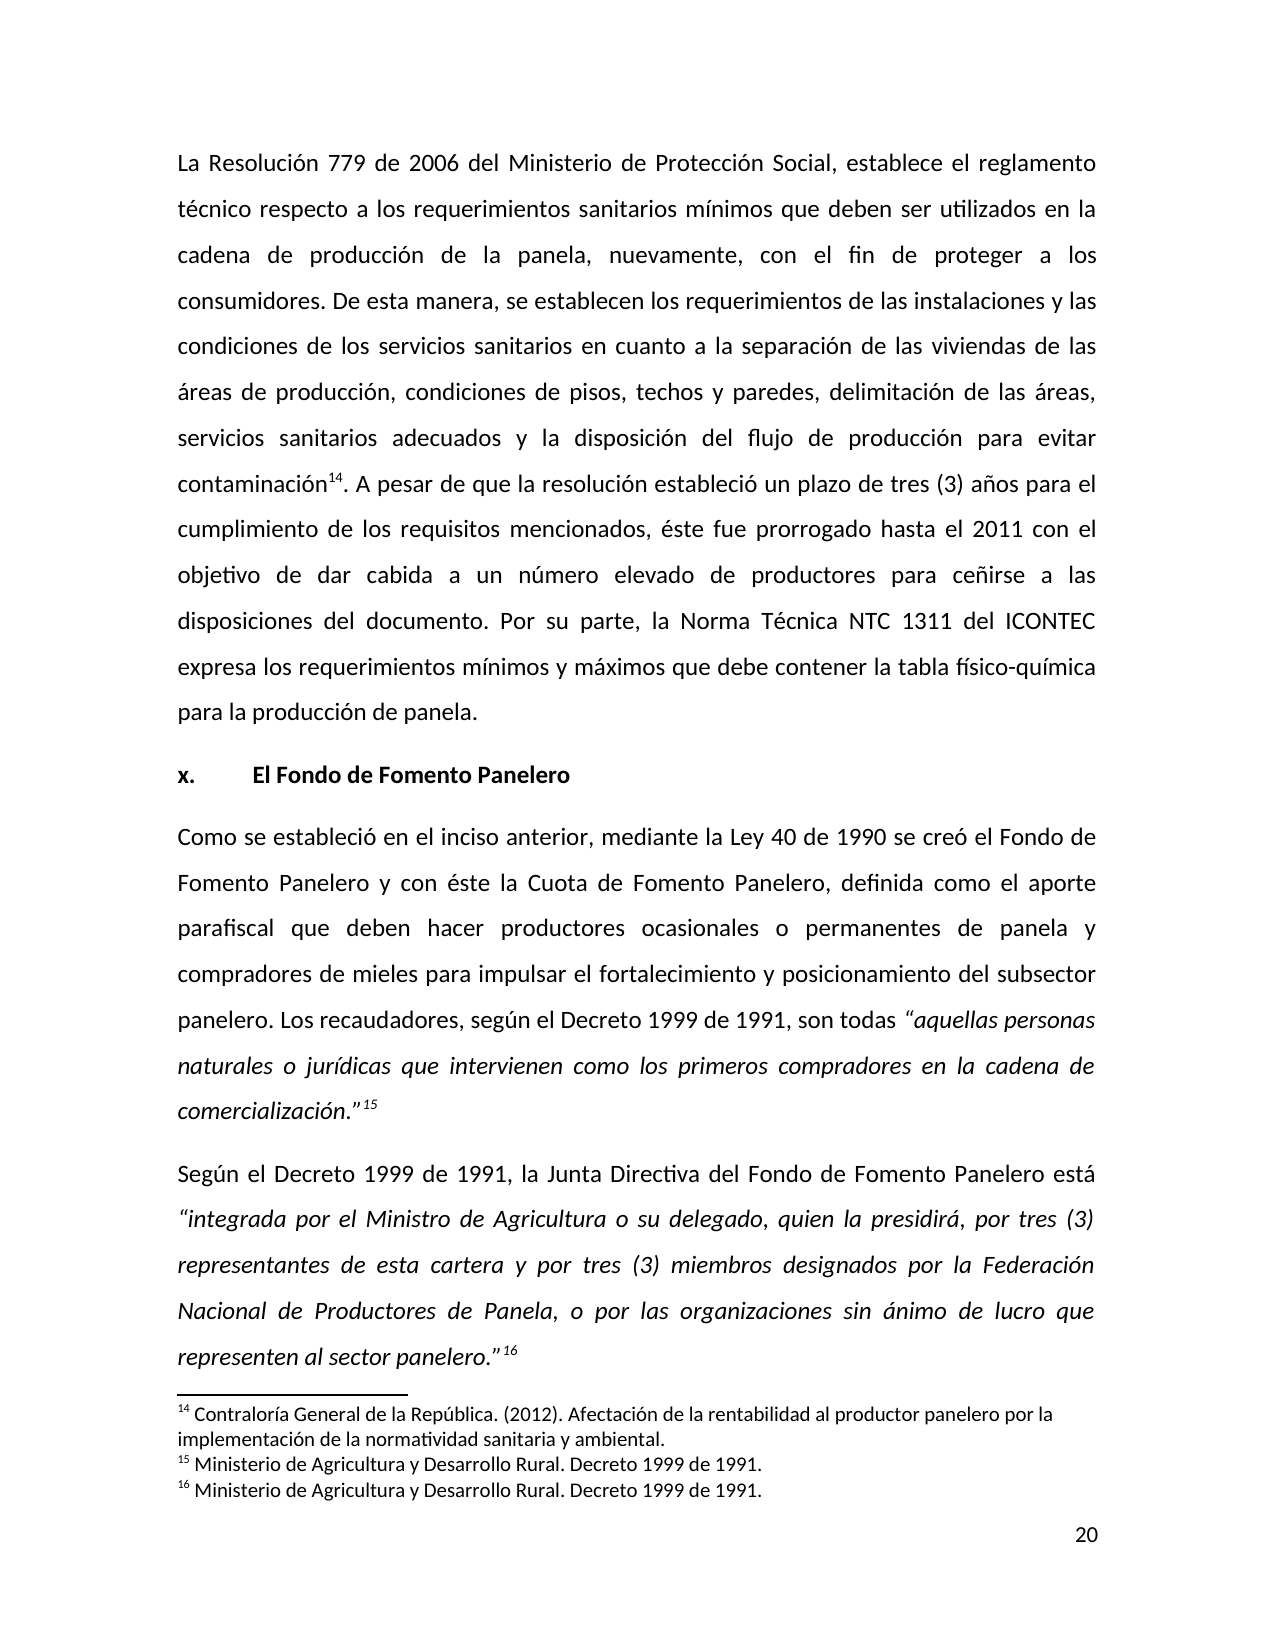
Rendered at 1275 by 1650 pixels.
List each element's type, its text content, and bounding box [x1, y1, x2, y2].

list El Fondo de Fomento Panelero [177, 759, 1098, 789]
text Como se estableció en el inciso anterior, mediante la Ley 40 de 1990 se creó el Fondo de Fomento Panelero y con éste la Cuota de Fomento Panelero, definida como el aporte parafiscal que deben hacer productores ocasionales o permanentes de panela y compradores de mieles para impulsar el fortalecimiento y posicionamiento del subsector panelero. Los recaudadores, según el Decreto 1999 de 1991, son todas “aquellas personas naturales o jurídicas que intervienen como los primeros compradores en la cadena de comercialización.” [177, 821, 1098, 1126]
text La Resolución 779 de 2006 del Ministerio de Protección Social, establece el reglamento técnico respecto a los requerimientos sanitarios mínimos que deben ser utilizados en la cadena de producción de la panela, nuevamente, con el fin de proteger a los consumidores. De esta manera, se establecen los requerimientos de las instalaciones y las condiciones de los servicios sanitarios en cuanto a la separación de las viviendas de las áreas de producción, condiciones de pisos, techos y paredes, delimitación de las áreas, servicios sanitarios adecuados y la disposición del flujo de producción para evitar contaminación. A pesar de que la resolución estableció un plazo de tres (3) años para el cumplimiento de los requisitos mencionados, éste fue prorrogado hasta el 2011 con el objetivo de dar cabida a un número elevado de productores para ceñirse a las disposiciones del documento. Por su parte, la Norma Técnica NTC 1311 del ICONTEC expresa los requerimientos mínimos y máximos que debe contener la tabla físico-química para la producción de panela. [177, 148, 1098, 727]
text Según el Decreto 1999 de 1991, la Junta Directiva del Fondo de Fomento Panelero está “integrada por el Ministro de Agricultura o su delegado, quien la presidirá, por tres (3) representantes de esta cartera y por tres (3) miembros designados por la Federación Nacional de Productores de Panela, o por las organizaciones sin ánimo de lucro que representen al sector panelero.” [177, 1158, 1098, 1371]
